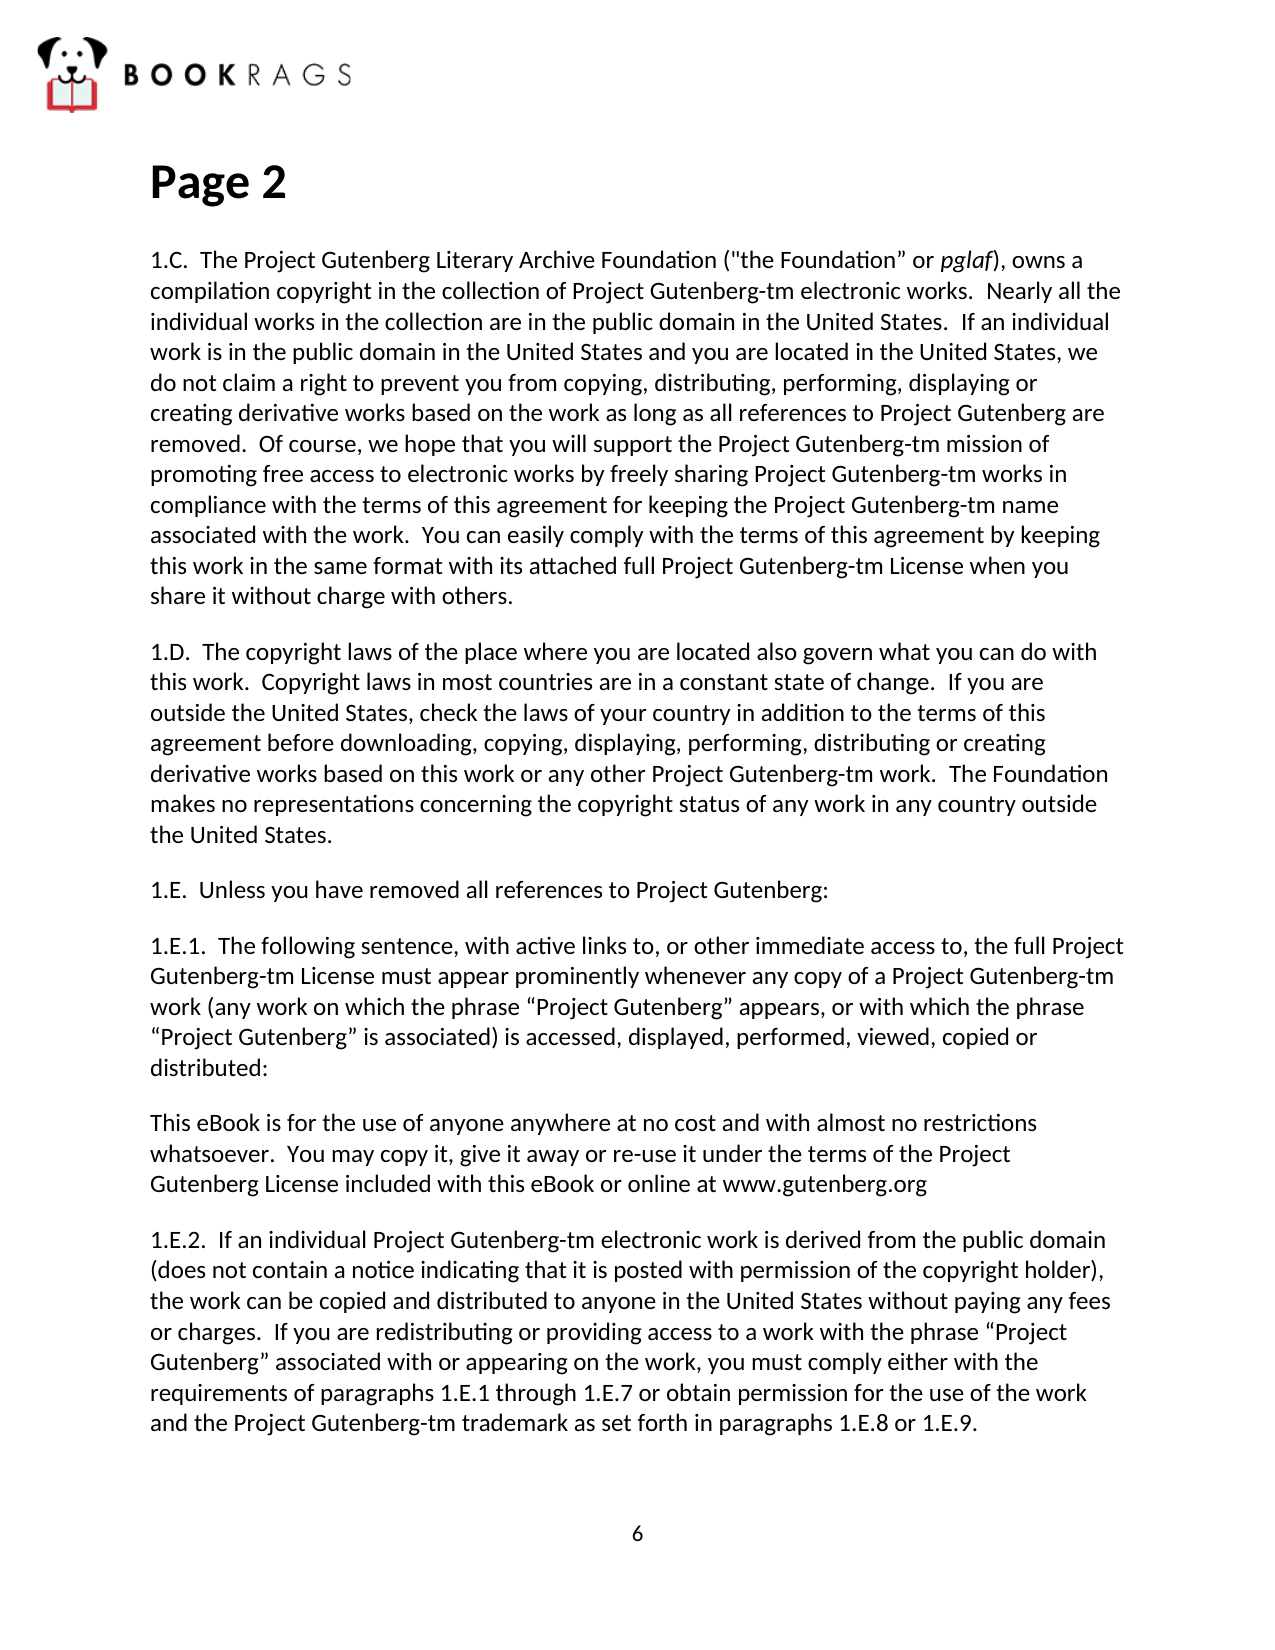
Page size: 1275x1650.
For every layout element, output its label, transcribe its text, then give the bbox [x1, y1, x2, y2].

text 1.E.2. If an individual Project Gutenberg-tm electronic work is derived from the public domain (does not contain a notice indicating that it is posted with permission of the copyright holder), the work can be copied and distributed to anyone in the United States without paying any fees or charges. If you are redistributing or providing access to a work with the phrase “Project Gutenberg” associated with or appearing on the work, you must comply either with the requirements of paragraphs 1.E.1 through 1.E.7 or obtain permission for the use of the work and the Project Gutenberg-tm trademark as set forth in paragraphs 1.E.8 or 1.E.9. [150, 1224, 1125, 1438]
text This eBook is for the use of anyone anywhere at no cost and with almost no restrictions whatsoever. You may copy it, give it away or re-use it under the terms of the Project Gutenberg License included with this eBook or online at www.gutenberg.org [150, 1108, 1125, 1199]
text 1.E.1. The following sentence, with active links to, or other immediate access to, the full Project Gutenberg-tm License must appear prominently whenever any copy of a Project Gutenberg-tm work (any work on which the phrase “Project Gutenberg” appears, or with which the phrase “Project Gutenberg” is associated) is accessed, displayed, performed, viewed, copied or distributed: [150, 930, 1125, 1083]
text 1.D. The copyright laws of the place where you are located also govern what you can do with this work. Copyright laws in most countries are in a constant state of change. If you are outside the United States, check the laws of your country in addition to the terms of this agreement before downloading, copying, displaying, performing, distributing or creating derivative works based on this work or any other Project Gutenberg-tm work. The Foundation makes no representations concerning the copyright status of any work in any country outside the United States. [150, 636, 1125, 849]
picture [37, 37, 351, 113]
text 1.E. Unless you have removed all references to Project Gutenberg: [150, 874, 1125, 905]
text 1.C. The Project Gutenberg Literary Archive Foundation ("the Foundation” or pglaf), owns a compilation copyright in the collection of Project Gutenberg-tm electronic works. Nearly all the individual works in the collection are in the public domain in the United States. If an individual work is in the public domain in the United States and you are located in the United States, we do not claim a right to prevent you from copying, distributing, performing, displaying or creating derivative works based on the work as long as all references to Project Gutenberg are removed. Of course, we hope that you will support the Project Gutenberg-tm mission of promoting free access to electronic works by freely sharing Project Gutenberg-tm works in compliance with the terms of this agreement for keeping the Project Gutenberg-tm name associated with the work. You can easily comply with the terms of this agreement by keeping this work in the same format with its attached full Project Gutenberg-tm License when you share it without charge with others. [150, 244, 1125, 611]
text Page 2 [150, 150, 1125, 211]
